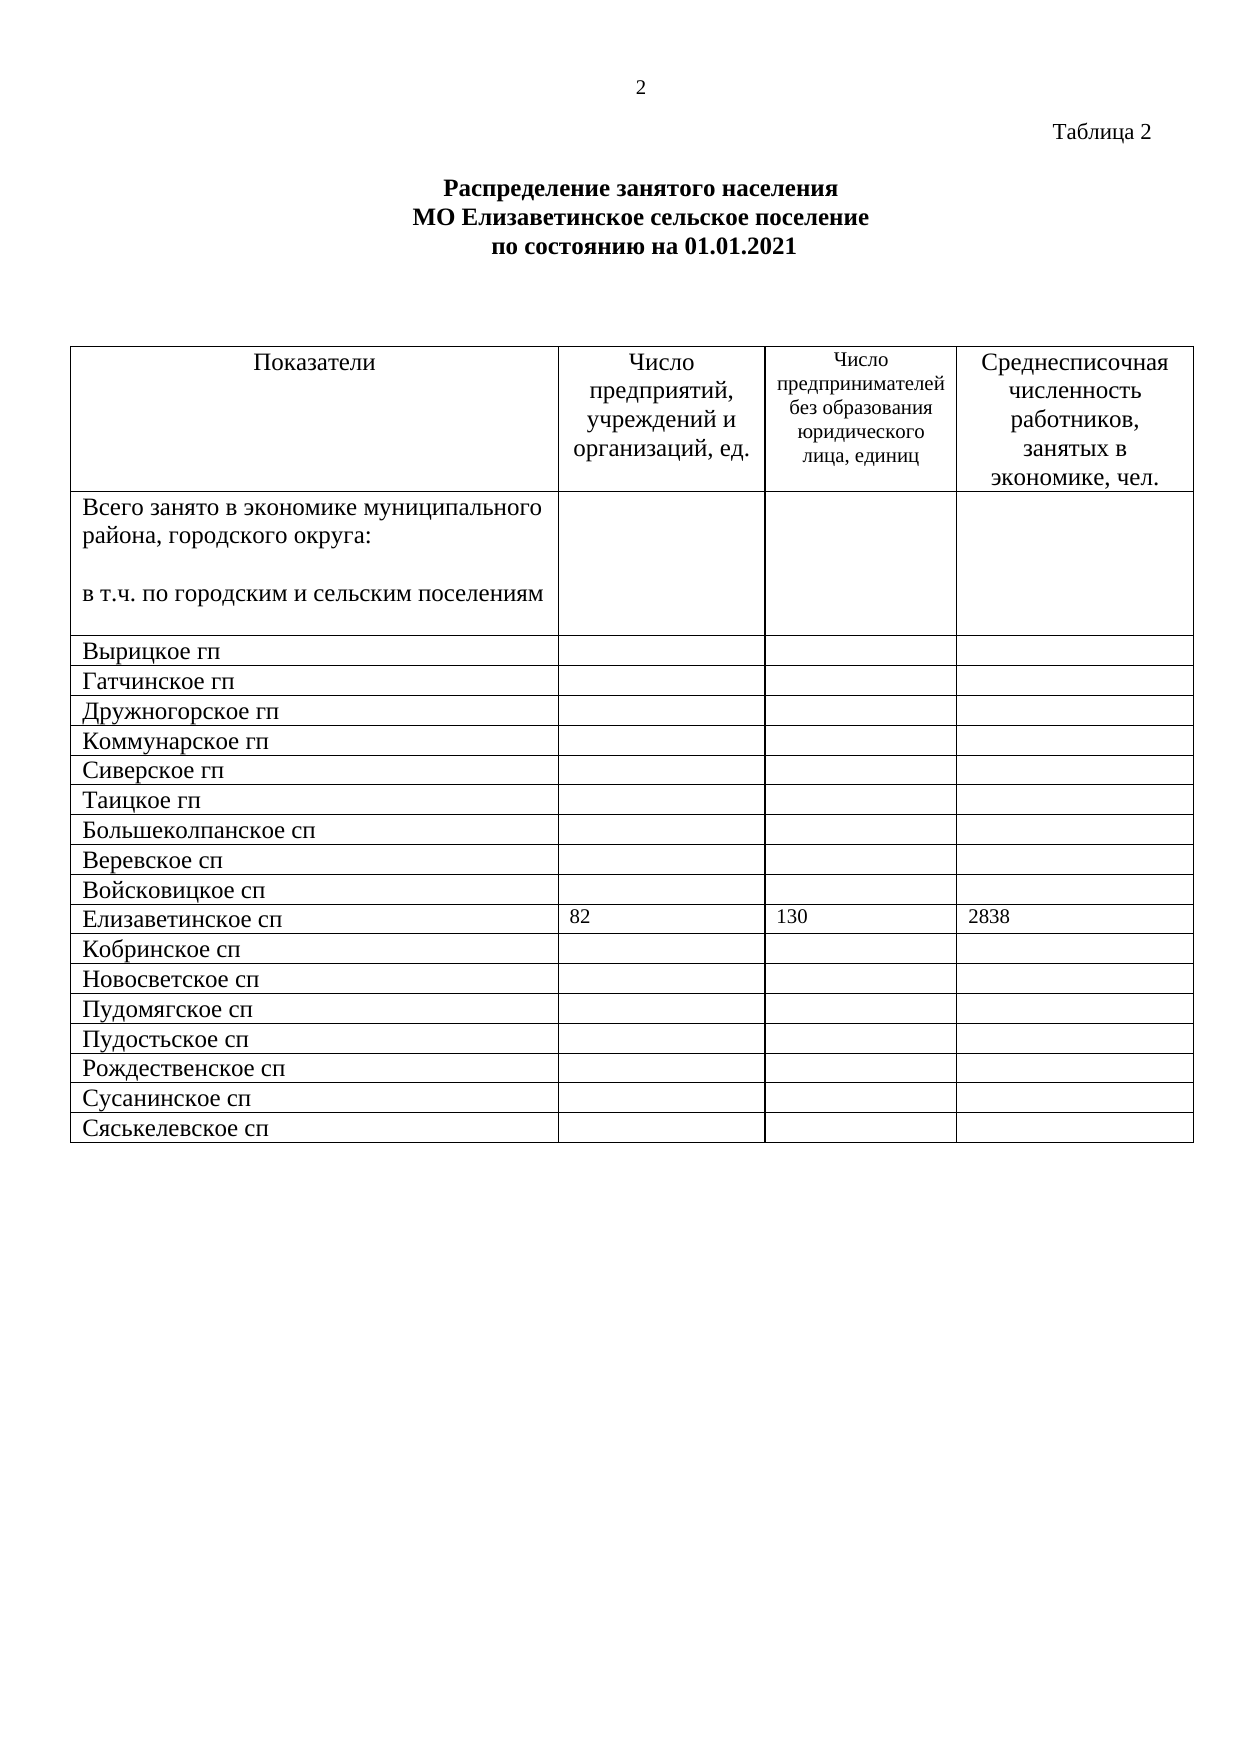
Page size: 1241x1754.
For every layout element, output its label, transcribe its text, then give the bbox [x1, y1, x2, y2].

text Таблица 2 [130, 118, 1152, 144]
table_cell [957, 1024, 1193, 1052]
table_header Число предприятий, учреждений и организаций, ед. [559, 347, 764, 491]
table_cell Всего занято в экономике муниципального района, городского округа: в т.ч. по городским и сельским поселениям [71, 492, 558, 635]
text Распределение занятого населения [130, 173, 1152, 202]
table_cell 2838 [957, 905, 1193, 933]
table_cell [559, 1024, 764, 1052]
table_cell [766, 845, 956, 874]
table_cell [766, 492, 956, 635]
table_cell [766, 696, 956, 725]
table_cell [957, 785, 1193, 814]
table_cell [766, 785, 956, 814]
table_cell [957, 964, 1193, 993]
table_cell [559, 815, 764, 844]
table_cell Коммунарское гп [71, 726, 558, 754]
table_cell [957, 666, 1193, 695]
table_cell [957, 1113, 1193, 1142]
table_cell Большеколпанское сп [71, 815, 558, 844]
table_cell [957, 934, 1193, 963]
table_cell [766, 815, 956, 844]
table_cell [559, 785, 764, 814]
table_header Число предпринимателей без образования юридического лица, единиц [766, 347, 956, 491]
table_cell Рождественское сп [71, 1054, 558, 1082]
text по состоянию на 01.01.2021 [130, 231, 1152, 259]
table_cell Пудомягское сп [71, 994, 558, 1023]
table_cell [559, 934, 764, 963]
table_cell [766, 726, 956, 754]
table_cell [559, 994, 764, 1023]
table_cell [559, 875, 764, 903]
table_cell [766, 934, 956, 963]
table_cell [766, 1083, 956, 1112]
table_cell [559, 696, 764, 725]
table_cell [559, 636, 764, 665]
table_cell [559, 666, 764, 695]
table_cell 82 [559, 905, 764, 933]
table_cell Сяськелевское сп [71, 1113, 558, 1142]
table_cell [766, 636, 956, 665]
table_cell [559, 964, 764, 993]
table_cell 130 [766, 905, 956, 933]
table_cell [957, 492, 1193, 635]
table_cell [766, 666, 956, 695]
table_header Среднесписочная численность работников, занятых в экономике, чел. [957, 347, 1193, 491]
table_cell [559, 1113, 764, 1142]
table_cell [957, 726, 1193, 754]
table_cell [559, 492, 764, 635]
table_cell [957, 875, 1193, 903]
table_cell Дружногорское гп [71, 696, 558, 725]
table_cell [559, 1054, 764, 1082]
table_cell Сиверское гп [71, 756, 558, 784]
table_cell [766, 1054, 956, 1082]
table_cell [766, 875, 956, 903]
table_cell Гатчинское гп [71, 666, 558, 695]
table_header Показатели [71, 347, 558, 491]
table_cell Сусанинское сп [71, 1083, 558, 1112]
table_cell [559, 726, 764, 754]
table_cell [957, 636, 1193, 665]
table_cell [957, 845, 1193, 874]
table_cell [957, 815, 1193, 844]
table_cell [957, 1083, 1193, 1112]
table_cell Веревское сп [71, 845, 558, 874]
table_cell [766, 756, 956, 784]
table_cell Войсковицкое сп [71, 875, 558, 903]
table_cell Кобринское сп [71, 934, 558, 963]
table_cell [559, 1083, 764, 1112]
table_cell [957, 696, 1193, 725]
table_cell [559, 845, 764, 874]
table_cell Елизаветинское сп [71, 905, 558, 933]
table_cell Новосветское сп [71, 964, 558, 993]
table_cell [766, 1113, 956, 1142]
table_cell Пудостьское сп [71, 1024, 558, 1052]
table_cell [957, 756, 1193, 784]
text МО Елизаветинское сельское поселение [130, 202, 1152, 231]
table_cell [957, 994, 1193, 1023]
table_cell [559, 756, 764, 784]
table_cell [766, 994, 956, 1023]
table_cell Таицкое гп [71, 785, 558, 814]
table_cell [766, 1024, 956, 1052]
table_cell [766, 964, 956, 993]
table_cell Вырицкое гп [71, 636, 558, 665]
table_cell [957, 1054, 1193, 1082]
